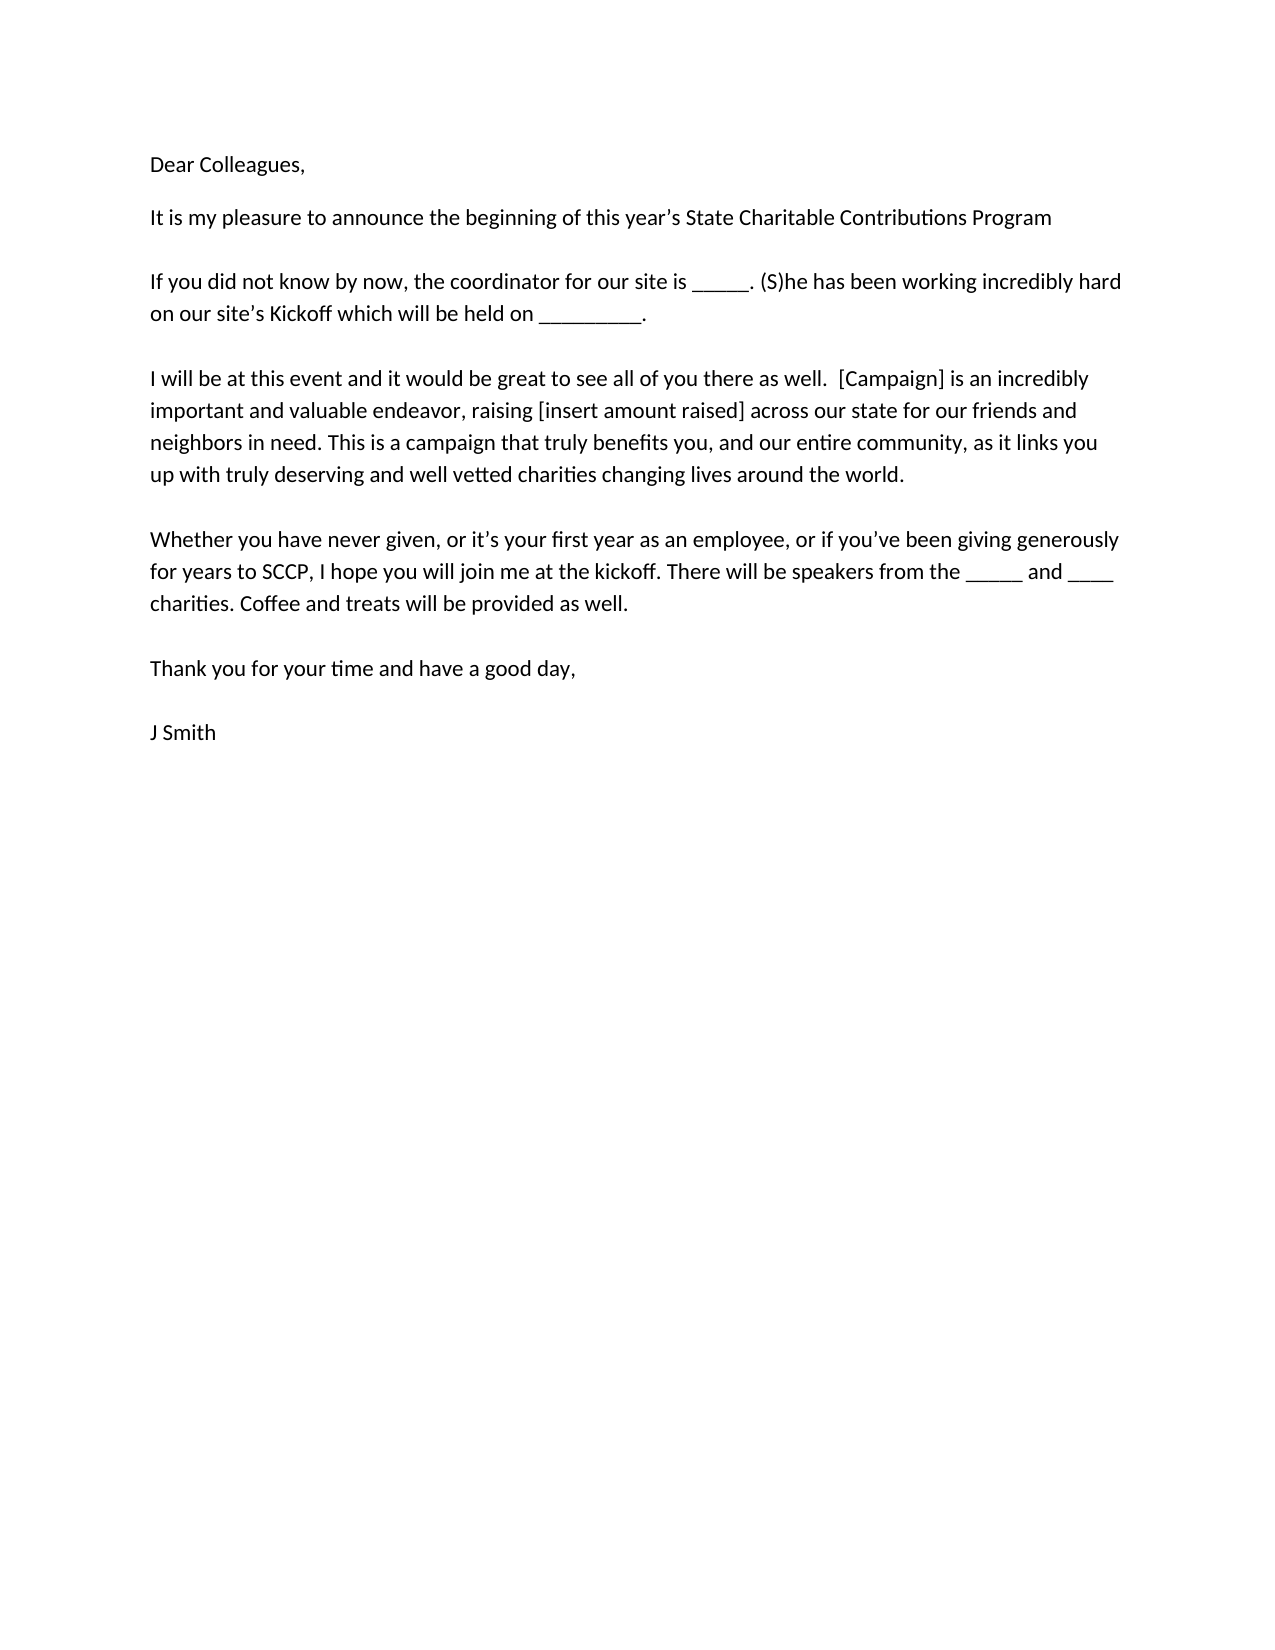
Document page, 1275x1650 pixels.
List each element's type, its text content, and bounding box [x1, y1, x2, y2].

text It is my pleasure to announce the beginning of this year’s State Charitable Contributions Program [150, 203, 1125, 231]
text Thank you for your time and have a good day, [150, 654, 1125, 682]
text Whether you have never given, or it’s your first year as an employee, or if you’ve been giving generously for years to SCCP, I hope you will join me at the kickoff. There will be speakers from the _____ and ____ charities. Coffee and treats will be provided as well. [150, 525, 1125, 617]
text Dear Colleagues, [150, 150, 1125, 178]
text I will be at this event and it would be great to see all of you there as well. [Campaign] is an incredibly important and valuable endeavor, raising [insert amount raised] across our state for our friends and neighbors in need. This is a campaign that truly benefits you, and our entire community, as it links you up with truly deserving and well vetted charities changing lives around the world. [150, 364, 1125, 488]
text J Smith [150, 718, 1125, 746]
text If you did not know by now, the coordinator for our site is _____. (S)he has been working incredibly hard on our site’s Kickoff which will be held on _________. [150, 267, 1125, 328]
